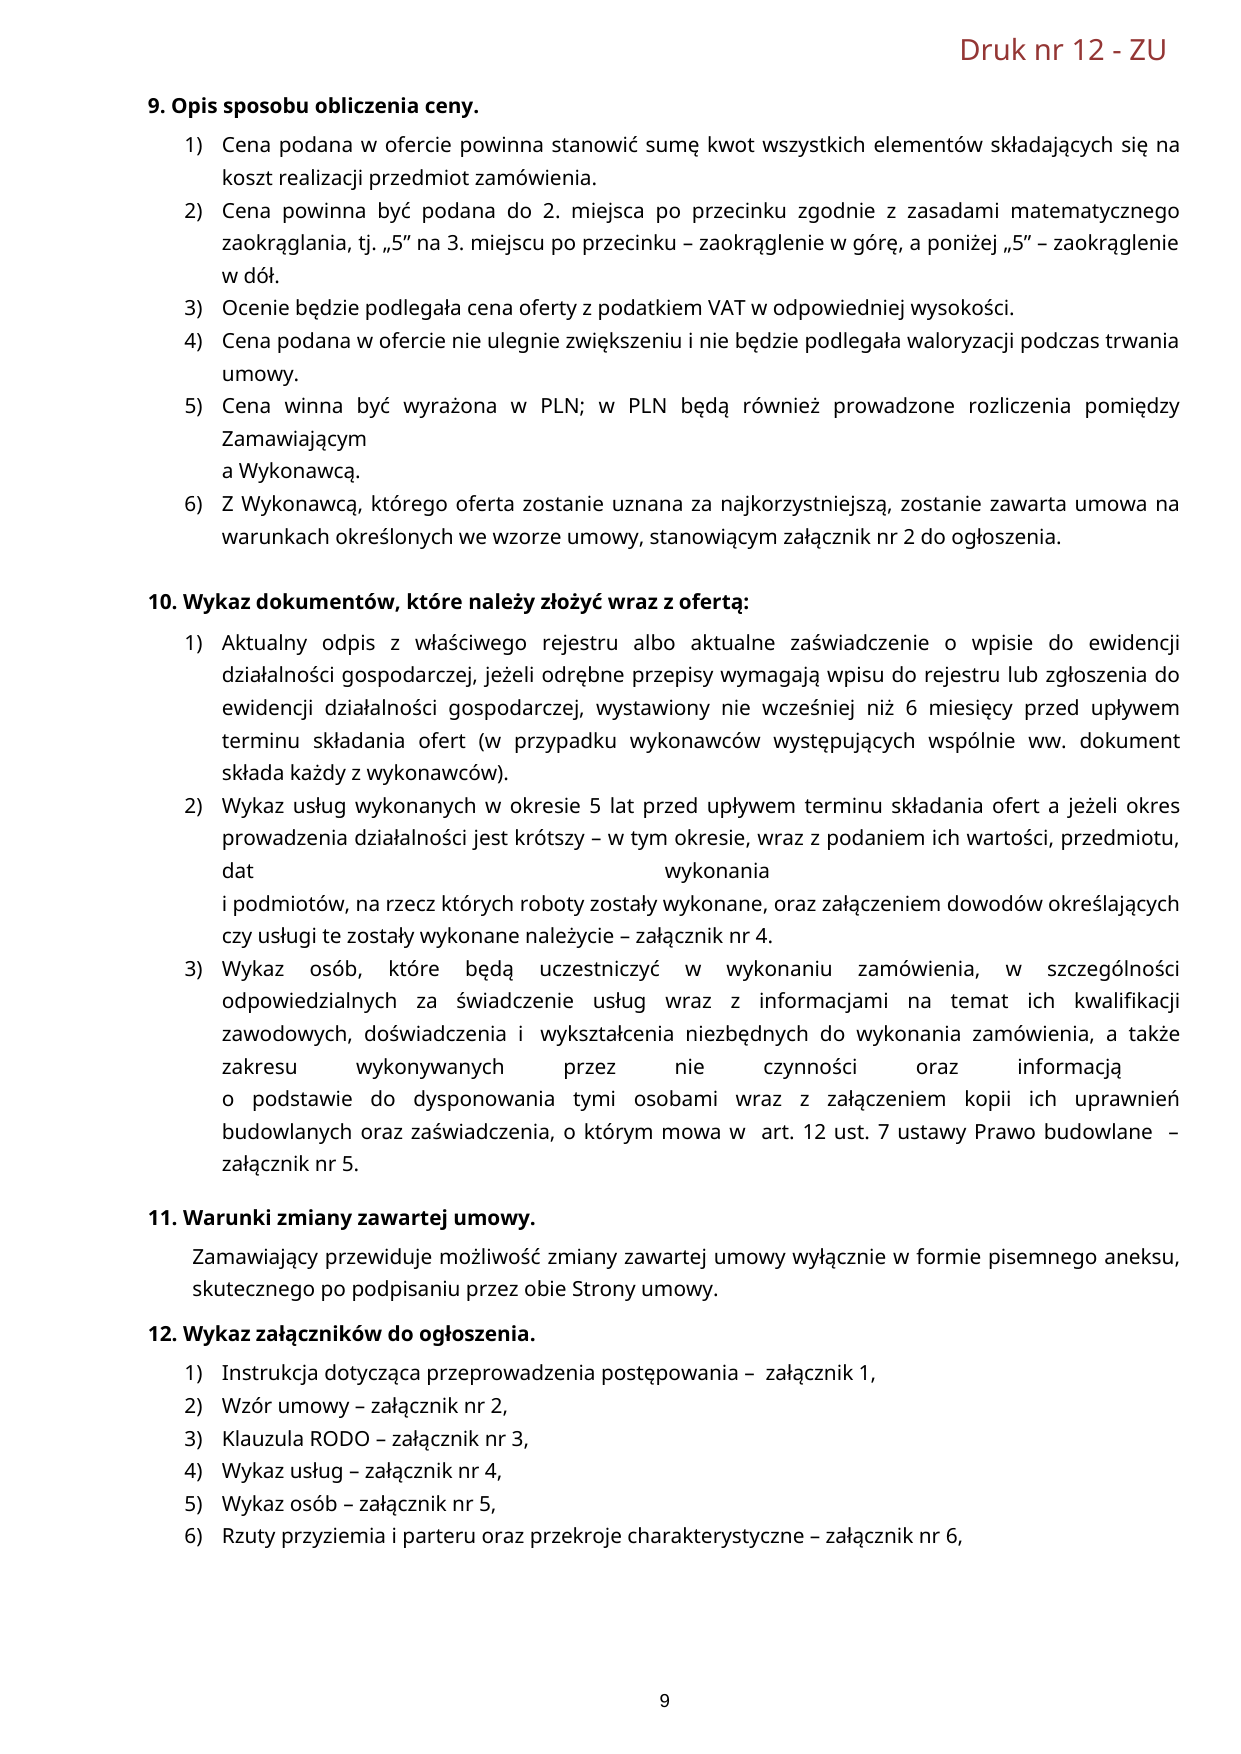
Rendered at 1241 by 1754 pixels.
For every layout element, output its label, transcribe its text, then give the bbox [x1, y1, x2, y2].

list Ocenie będzie podlegała cena oferty z podatkiem VAT w odpowiedniej wysokości. [184, 293, 1181, 322]
list Wykaz osób – załącznik nr 5, [184, 1489, 1181, 1517]
text 9. Opis sposobu obliczenia ceny. [148, 92, 1181, 120]
list Cena winna być wyrażona w PLN; w PLN będą również prowadzone rozliczenia pomiędzy Zamawiającym a Wykonawcą. [184, 391, 1181, 485]
list Wzór umowy – załącznik nr 2, [184, 1391, 1181, 1419]
list Klauzula RODO – załącznik nr 3, [184, 1424, 1181, 1452]
text 12. Wykaz załączników do ogłoszenia. [148, 1319, 1181, 1348]
list Rzuty przyziemia i parteru oraz przekroje charakterystyczne – załącznik nr 6, [184, 1521, 1181, 1550]
list Wykaz usług – załącznik nr 4, [184, 1456, 1181, 1485]
list Cena powinna być podana do 2. miejsca po przecinku zgodnie z zasadami matematycznego zaokrąglania, tj. „5” na 3. miejscu po przecinku – zaokrąglenie w górę, a poniżej „5” – zaokrąglenie w dół. [184, 196, 1181, 289]
list Wykaz osób, które będą uczestniczyć w wykonaniu zamówienia, w szczególności odpowiedzialnych za świadczenie usług wraz z informacjami na temat ich kwalifikacji zawodowych, doświadczenia i wykształcenia niezbędnych do wykonania zamówienia, a także zakresu wykonywanych przez nie czynności oraz informacją o podstawie do dysponowania tymi osobami wraz z załączeniem kopii ich uprawnień budowlanych oraz zaświadczenia, o którym mowa w art. 12 ust. 7 ustawy Prawo budowlane – załącznik nr 5. [184, 954, 1181, 1178]
list Cena podana w ofercie nie ulegnie zwiększeniu i nie będzie podlegała waloryzacji podczas trwania umowy. [184, 326, 1181, 387]
text Zamawiający przewiduje możliwość zmiany zawartej umowy wyłącznie w formie pisemnego aneksu, skutecznego po podpisaniu przez obie Strony umowy. [192, 1242, 1181, 1303]
list Z Wykonawcą, którego oferta zostanie uznana za najkorzystniejszą, zostanie zawarta umowa na warunkach określonych we wzorze umowy, stanowiącym załącznik nr 2 do ogłoszenia. [184, 489, 1181, 550]
list Aktualny odpis z właściwego rejestru albo aktualne zaświadczenie o wpisie do ewidencji działalności gospodarczej, jeżeli odrębne przepisy wymagają wpisu do rejestru lub zgłoszenia do ewidencji działalności gospodarczej, wystawiony nie wcześniej niż 6 miesięcy przed upływem terminu składania ofert (w przypadku wykonawców występujących wspólnie ww. dokument składa każdy z wykonawców). [184, 628, 1181, 787]
list Cena podana w ofercie powinna stanowić sumę kwot wszystkich elementów składających się na koszt realizacji przedmiot zamówienia. [184, 131, 1181, 192]
text 11. Warunki zmiany zawartej umowy. [148, 1203, 1181, 1231]
list Wykaz usług wykonanych w okresie 5 lat przed upływem terminu składania ofert a jeżeli okres prowadzenia działalności jest krótszy – w tym okresie, wraz z podaniem ich wartości, przedmiotu, dat wykonania i podmiotów, na rzecz których roboty zostały wykonane, oraz załączeniem dowodów określających czy usługi te zostały wykonane należycie – załącznik nr 4. [184, 791, 1181, 950]
text 10. Wykaz dokumentów, które należy złożyć wraz z ofertą: [148, 587, 1181, 615]
list Instrukcja dotycząca przeprowadzenia postępowania – załącznik 1, [184, 1358, 1181, 1387]
